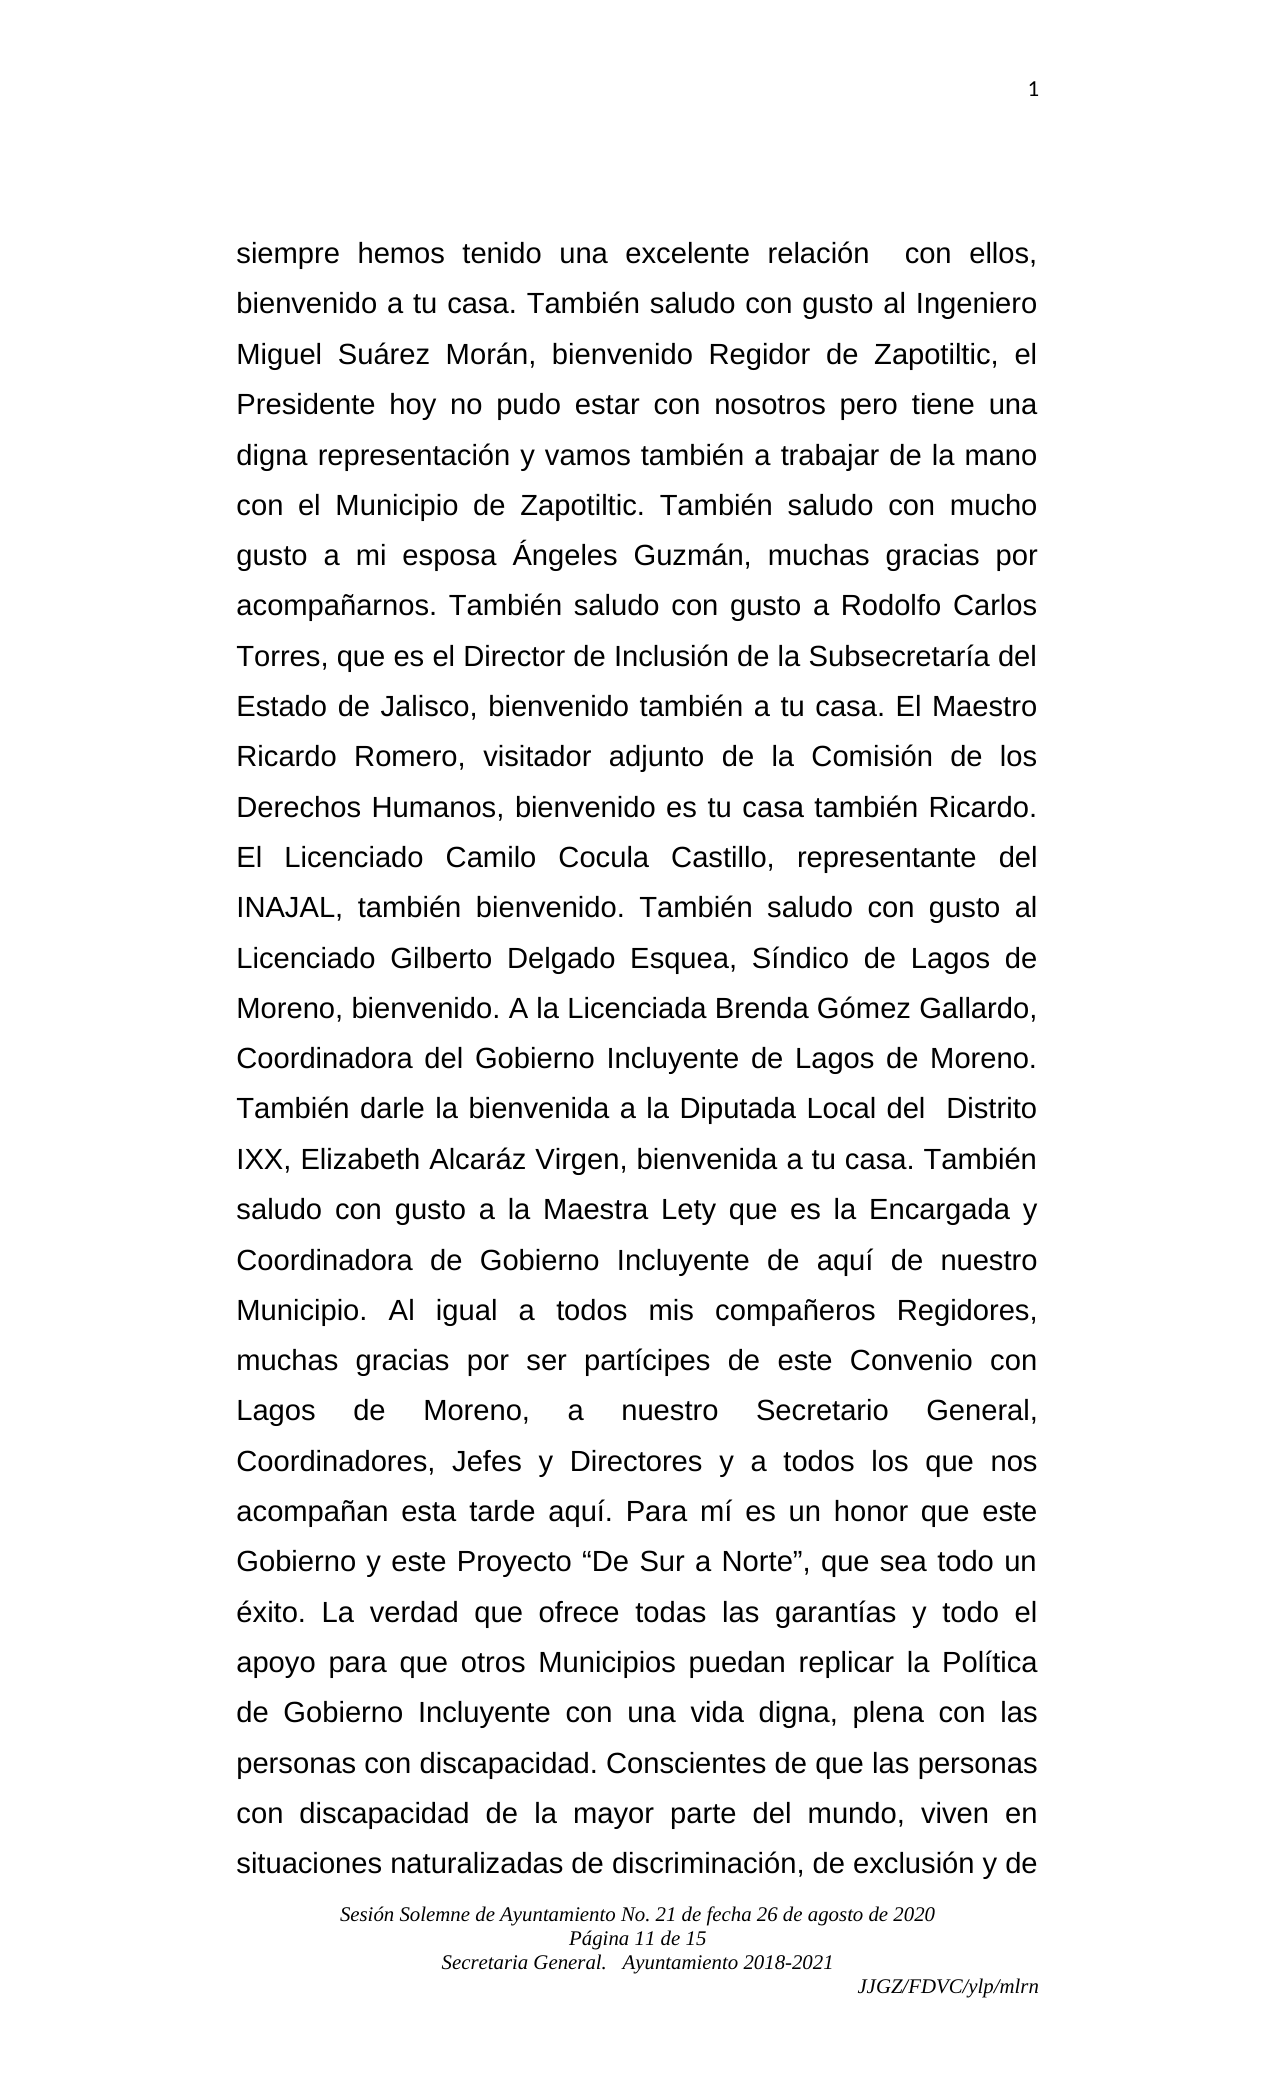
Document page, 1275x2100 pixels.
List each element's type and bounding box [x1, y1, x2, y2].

text [236, 236, 1039, 1880]
